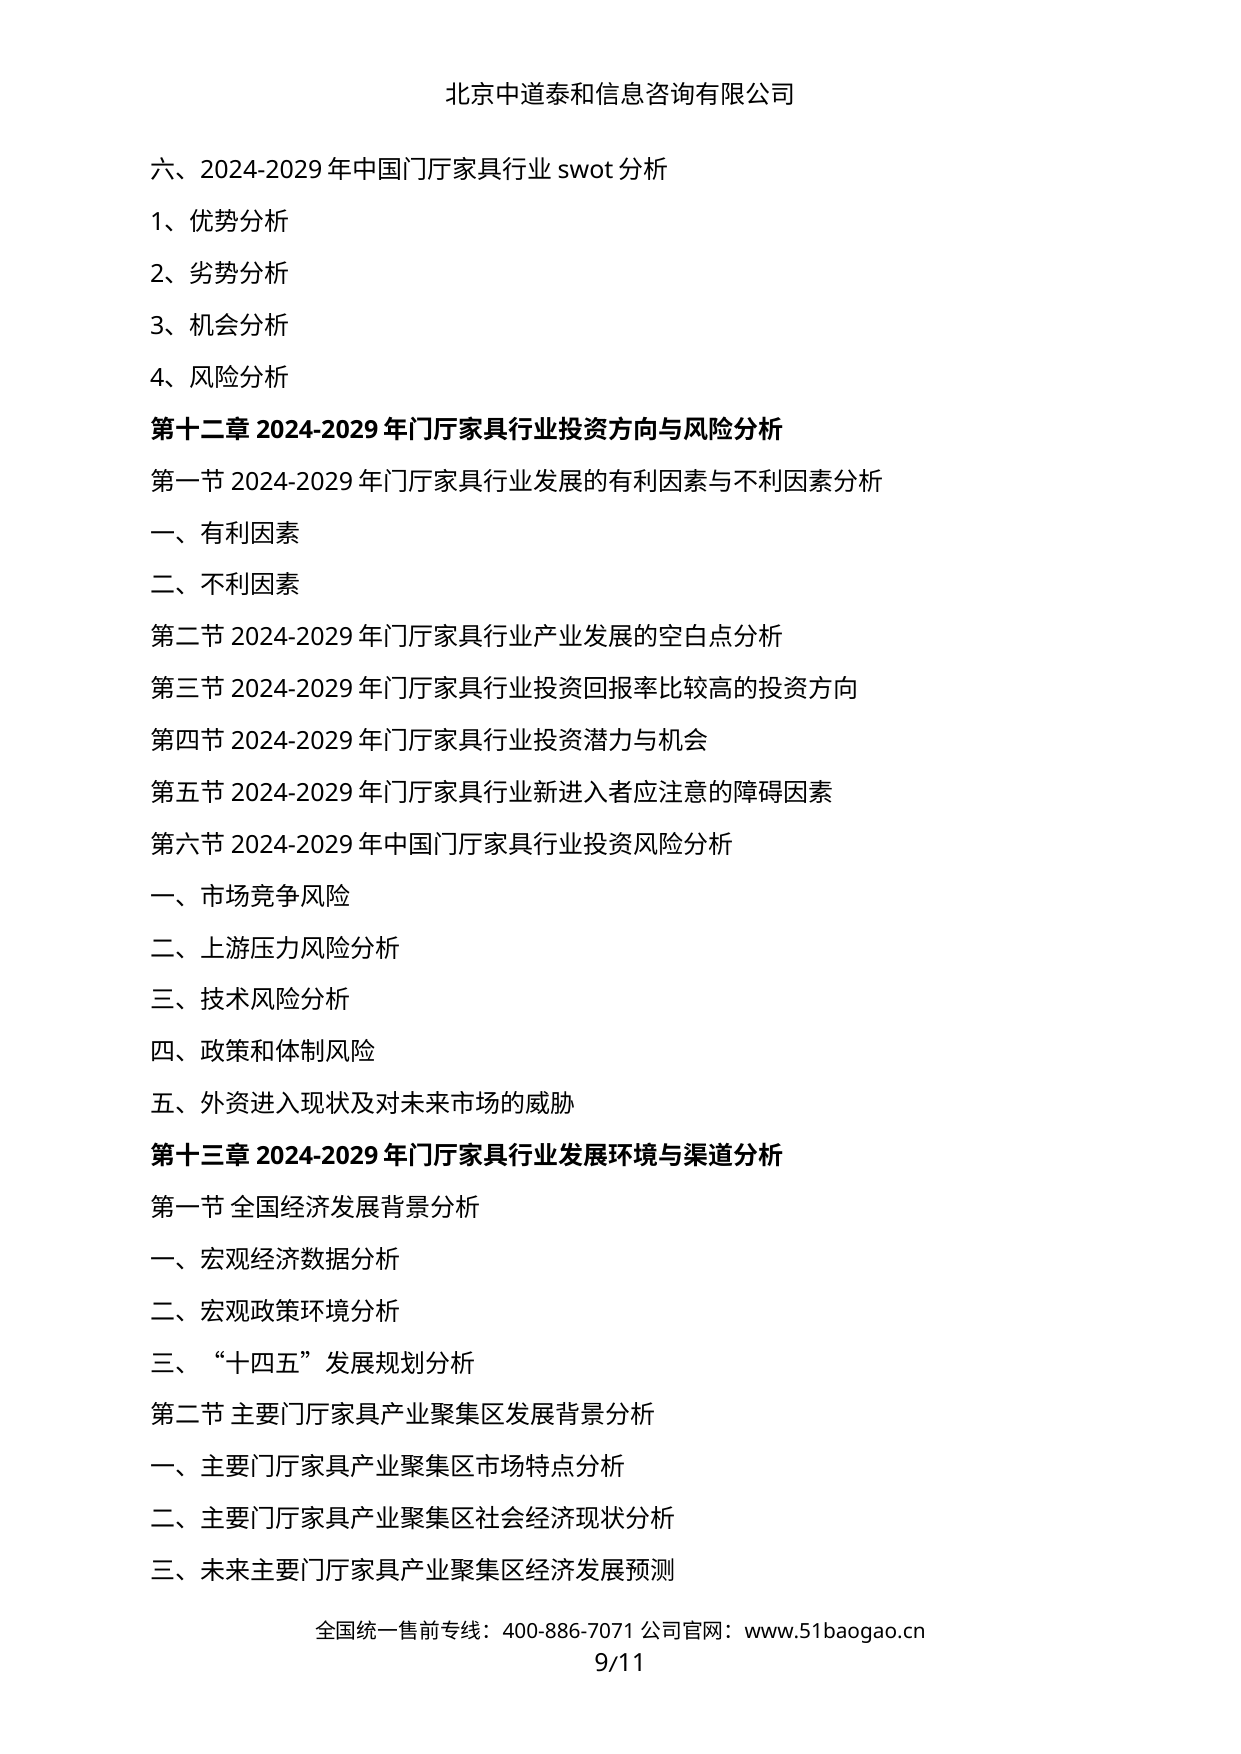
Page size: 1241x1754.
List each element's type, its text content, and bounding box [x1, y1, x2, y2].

text 第四节 2024-2029年门厅家具行业投资潜力与机会 [150, 721, 1090, 757]
text 第二节 2024-2029年门厅家具行业产业发展的空白点分析 [150, 617, 1090, 653]
text 一、宏观经济数据分析 [150, 1239, 1090, 1276]
text 一、市场竞争风险 [150, 876, 1090, 912]
text 第五节 2024-2029年门厅家具行业新进入者应注意的障碍因素 [150, 772, 1090, 809]
text 第三节 2024-2029年门厅家具行业投资回报率比较高的投资方向 [150, 669, 1090, 705]
text 一、有利因素 [150, 513, 1090, 549]
text 第一节 2024-2029年门厅家具行业发展的有利因素与不利因素分析 [150, 461, 1090, 497]
text 1、优势分析 [150, 202, 1090, 238]
text 六、2024-2029年中国门厅家具行业swot分析 [150, 150, 1090, 186]
text 第二节 主要门厅家具产业聚集区发展背景分析 [150, 1395, 1090, 1431]
text 3、机会分析 [150, 306, 1090, 342]
text 二、上游压力风险分析 [150, 928, 1090, 964]
text 4、风险分析 [150, 357, 1090, 394]
text 二、不利因素 [150, 565, 1090, 601]
text 三、技术风险分析 [150, 980, 1090, 1016]
text 四、政策和体制风险 [150, 1032, 1090, 1068]
text 五、外资进入现状及对未来市场的威胁 [150, 1084, 1090, 1120]
text 二、主要门厅家具产业聚集区社会经济现状分析 [150, 1499, 1090, 1535]
text 第十三章 2024-2029年门厅家具行业发展环境与渠道分析 [150, 1136, 1090, 1172]
text 第一节 全国经济发展背景分析 [150, 1187, 1090, 1224]
text 一、主要门厅家具产业聚集区市场特点分析 [150, 1447, 1090, 1483]
text 第六节 2024-2029年中国门厅家具行业投资风险分析 [150, 824, 1090, 861]
text 第十二章 2024-2029年门厅家具行业投资方向与风险分析 [150, 409, 1090, 446]
text 2、劣势分析 [150, 254, 1090, 290]
text 二、宏观政策环境分析 [150, 1291, 1090, 1327]
text 三、“十四五”发展规划分析 [150, 1343, 1090, 1379]
text 三、未来主要门厅家具产业聚集区经济发展预测 [150, 1551, 1090, 1587]
